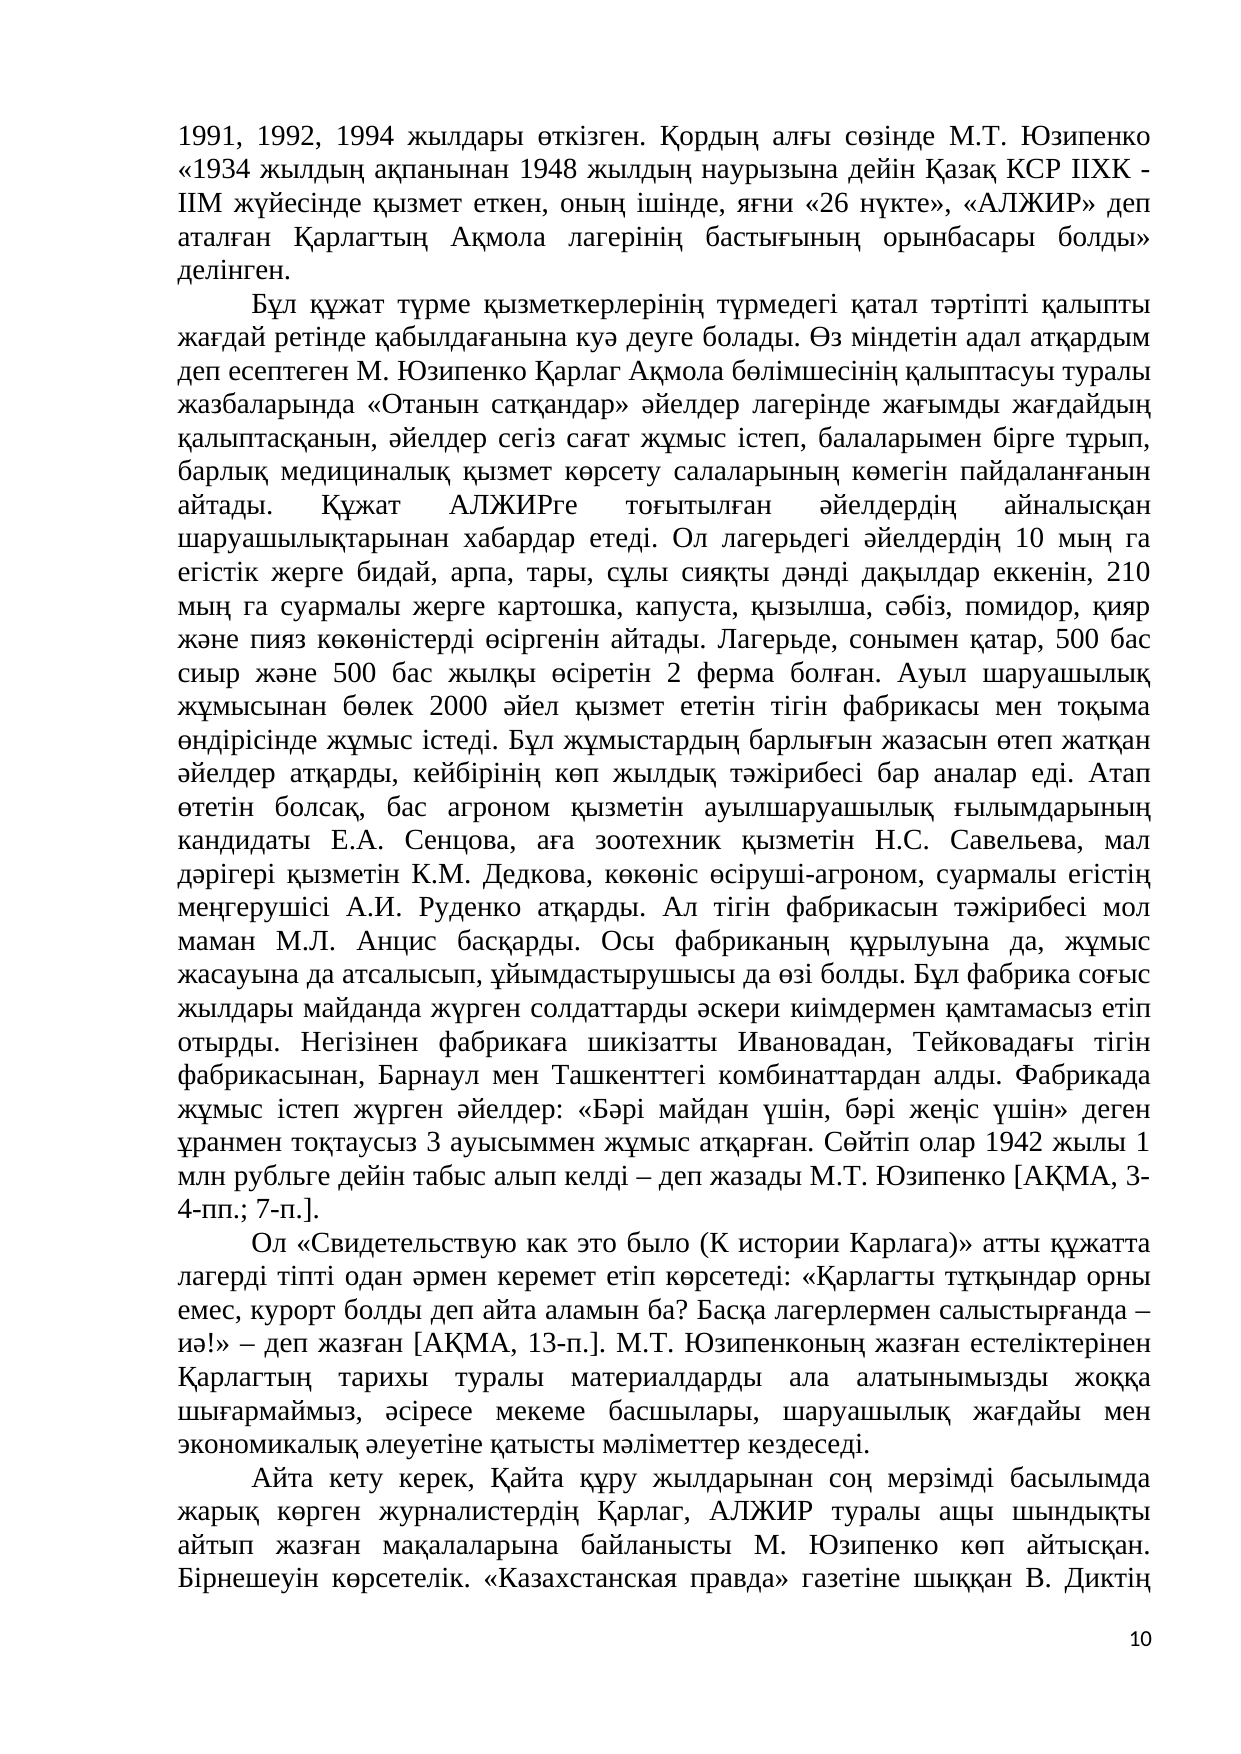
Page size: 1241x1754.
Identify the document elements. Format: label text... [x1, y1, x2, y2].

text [177, 1460, 1152, 1594]
text Ол «Свидетельствую как это было (К истории Карлага)» атты құжатта лагерді тіпті одан әрмен керемет етіп көрсетеді: «Қарлагты тұтқындар орны емес, курорт болды деп айта аламын ба? Басқа лагерлермен салыстырғанда – иә!» – деп жазған [АҚМА, 13-п.]. М.Т. Юзипенконың жазған естеліктерінен Қарлагтың тарихы туралы материалдарды ала алатынымызды жоққа шығармаймыз, әсіресе мекеме басшылары, шаруашылық жағдайы мен экономикалық әлеуетіне қатысты мәліметтер кездеседі. [177, 1225, 1152, 1460]
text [177, 118, 1152, 286]
text Бұл құжат түрме қызметкерлерінің түрмедегі қатал тәртіпті қалыпты жағдай ретінде қабылдағанына куә деуге болады. Өз міндетін адал атқардым деп есептеген М. Юзипенко Қарлаг Ақмола бөлімшесінің қалыптасуы туралы жазбаларында «Отанын сатқандар» әйелдер лагерінде жағымды жағдайдың қалыптасқанын, әйелдер сегіз сағат жұмыс істеп, балаларымен бірге тұрып, барлық медициналық қызмет көрсету салаларының көмегін пайдаланғанын айтады. Құжат АЛЖИРге тоғытылған әйелдердің айналысқан шаруашылықтарынан хабардар етеді. Ол лагерьдегі әйелдердің 10 мың га егістік жерге бидай, арпа, тары, сұлы сияқты дәнді дақылдар еккенін, 210 мың га суармалы жерге картошка, капуста, қызылша, сәбіз, помидор, қияр және пияз көкөністерді өсіргенін айтады. Лагерьде, сонымен қатар, 500 бас сиыр және 500 бас жылқы өсіретін 2 ферма болған. Ауыл шаруашылық жұмысынан бөлек 2000 әйел қызмет ететін тігін фабрикасы мен тоқыма өндірісінде жұмыс істеді. Бұл жұмыстардың барлығын жазасын өтеп жатқан әйелдер атқарды, кейбірінің көп жылдық тәжірибесі бар аналар еді. Атап өтетін болсақ, бас агроном қызметін ауылшаруашылық ғылымдарының кандидаты Е.А. Сенцова, аға зоотехник қызметін Н.С. Савельева, мал дәрігері қызметін К.М. Дедкова, көкөніс өсіруші-агроном, суармалы егістің меңгерушісі А.И. Руденко атқарды. Ал тігін фабрикасын тәжірибесі мол маман М.Л. Анцис басқарды. Осы фабриканың құрылуына да, жұмыс жасауына да атсалысып, ұйымдастырушысы да өзі болды. Бұл фабрика соғыс жылдары майданда жүрген солдаттарды әскери киімдермен қамтамасыз етіп отырды. Негізінен фабрикаға шикізатты Ивановадан, Тейковадағы тігін фабрикасынан, Барнаул мен Ташкенттегі комбинаттардан алды. Фабрикада жұмыс істеп жүрген әйелдер: «Бәрі майдан үшін, бәрі жеңіс үшін» деген ұранмен тоқтаусыз 3 ауысыммен жұмыс атқарған. Сөйтіп олар 1942 жылы 1 млн рубльге дейін табыс алып келді – деп жазады М.Т. Юзипенко [АҚМА, 3-4-пп.; 7-п.]. [177, 286, 1152, 1225]
